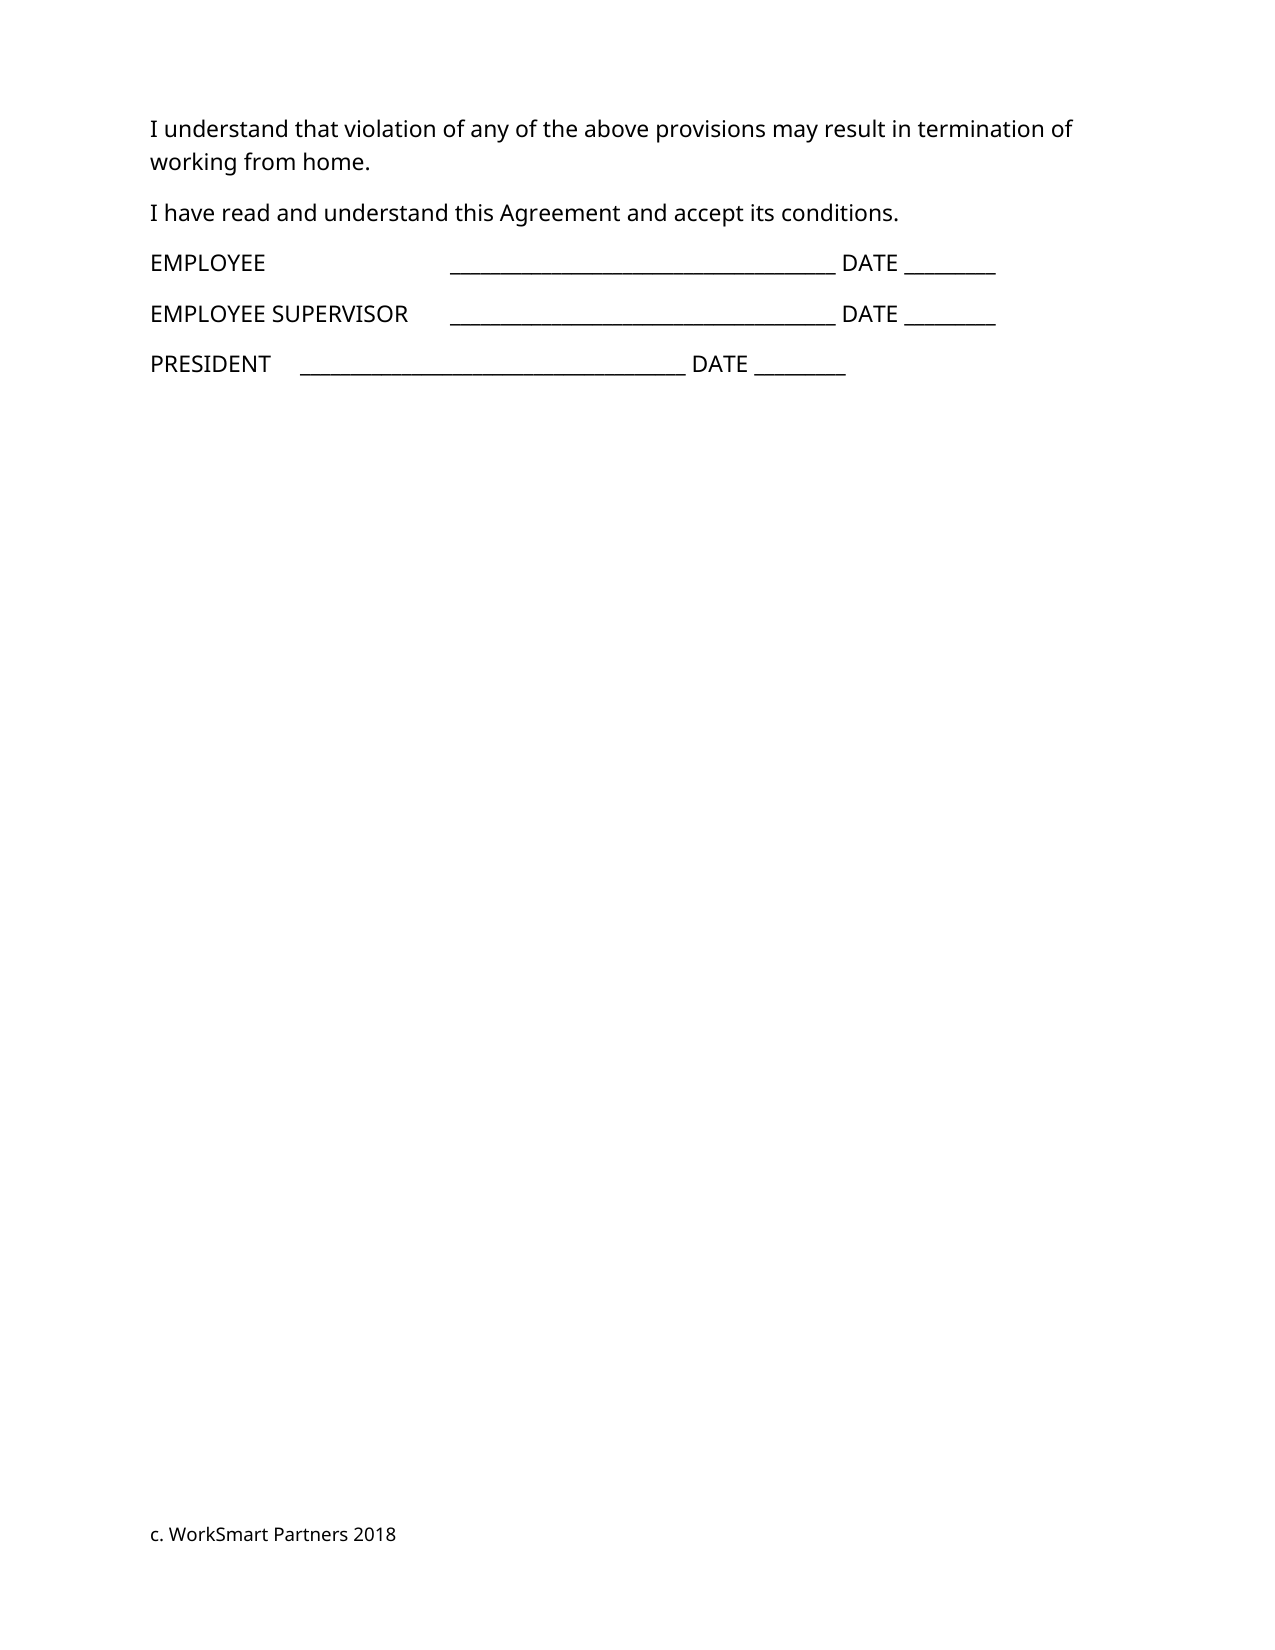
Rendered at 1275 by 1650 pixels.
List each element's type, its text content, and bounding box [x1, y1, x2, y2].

text PRESIDENT ______________________________________ DATE _________ [150, 348, 1125, 379]
text I have read and understand this Agreement and accept its conditions. [150, 197, 1125, 228]
text EMPLOYEE SUPERVISOR ______________________________________ DATE _________ [150, 297, 1125, 329]
text EMPLOYEE ______________________________________ DATE _________ [150, 247, 1125, 278]
text I understand that violation of any of the above provisions may result in termination of working from home. [150, 112, 1125, 177]
